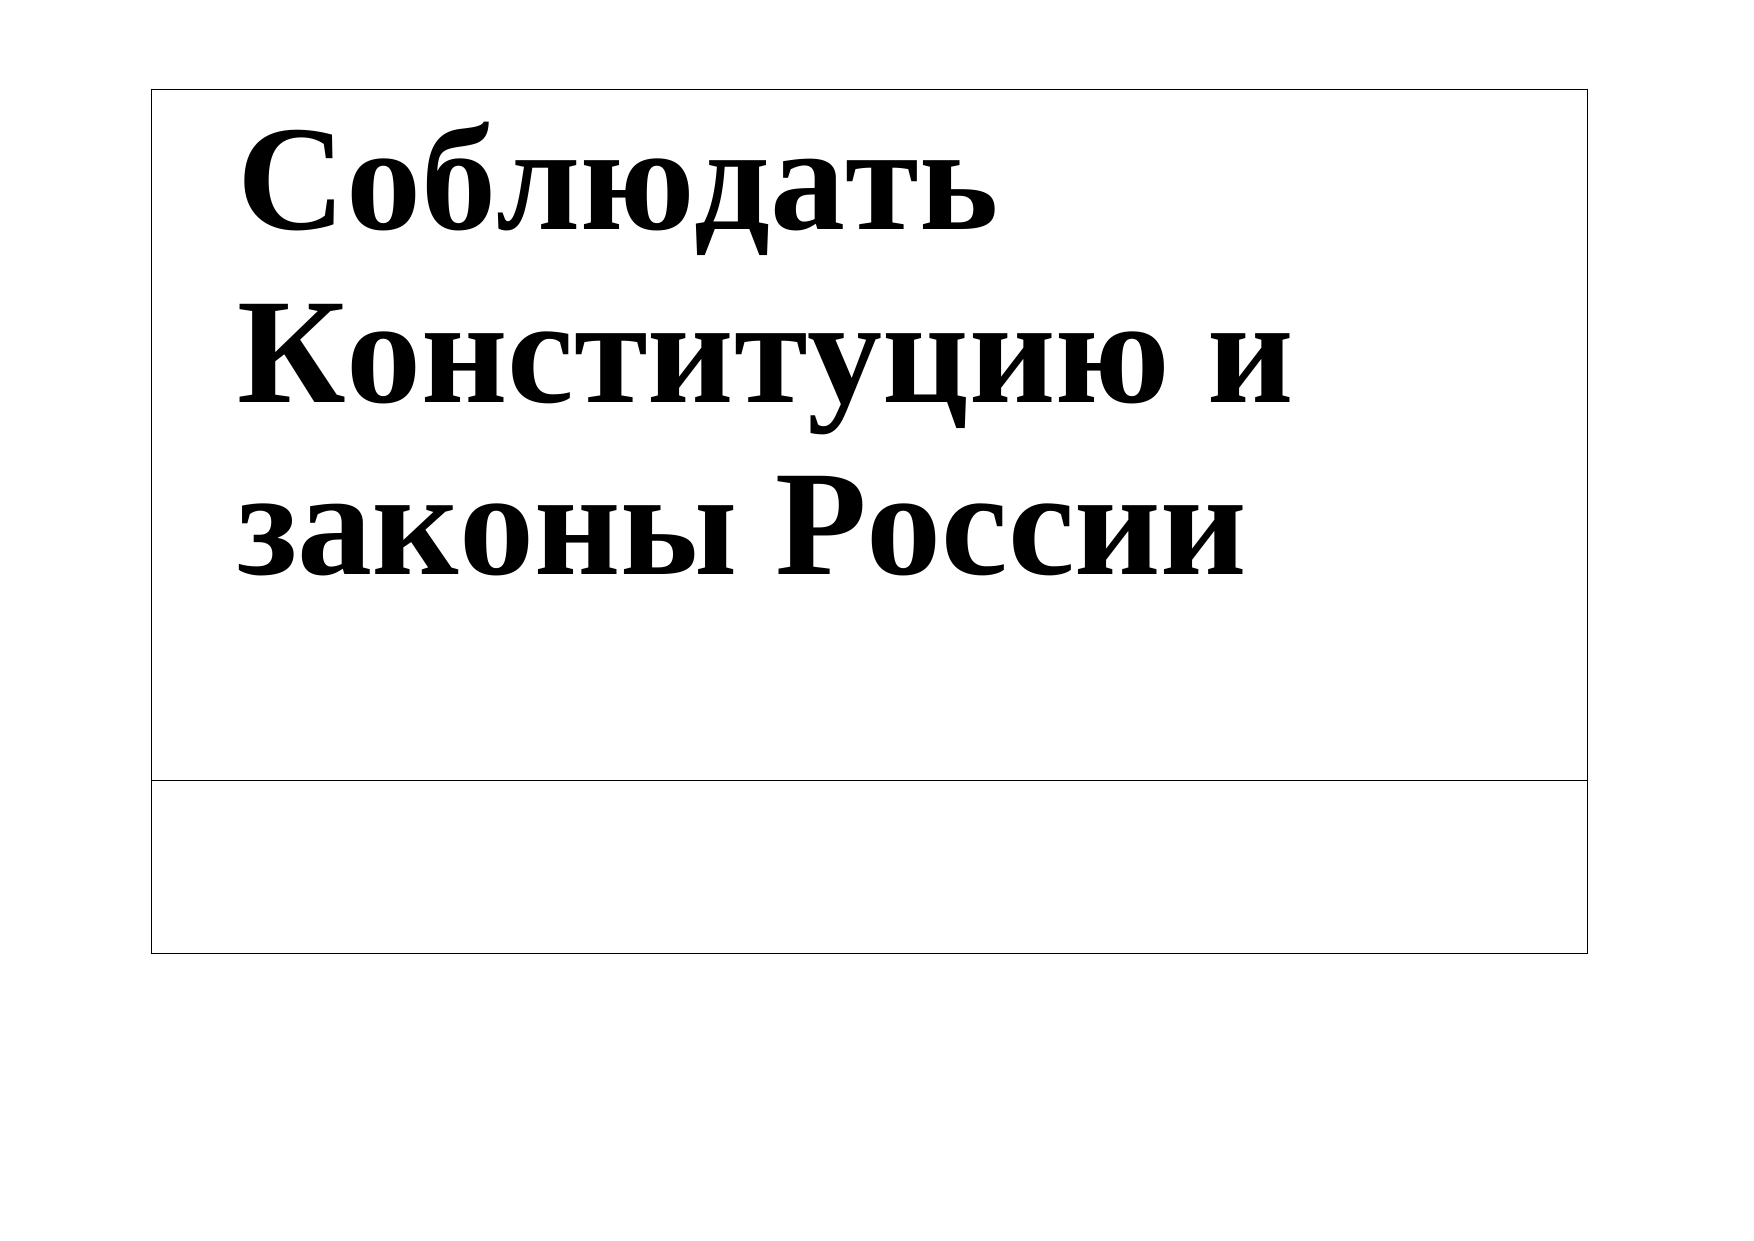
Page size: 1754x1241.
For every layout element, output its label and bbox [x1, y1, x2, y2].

table_cell [152, 781, 1587, 953]
table_cell [152, 90, 1587, 779]
